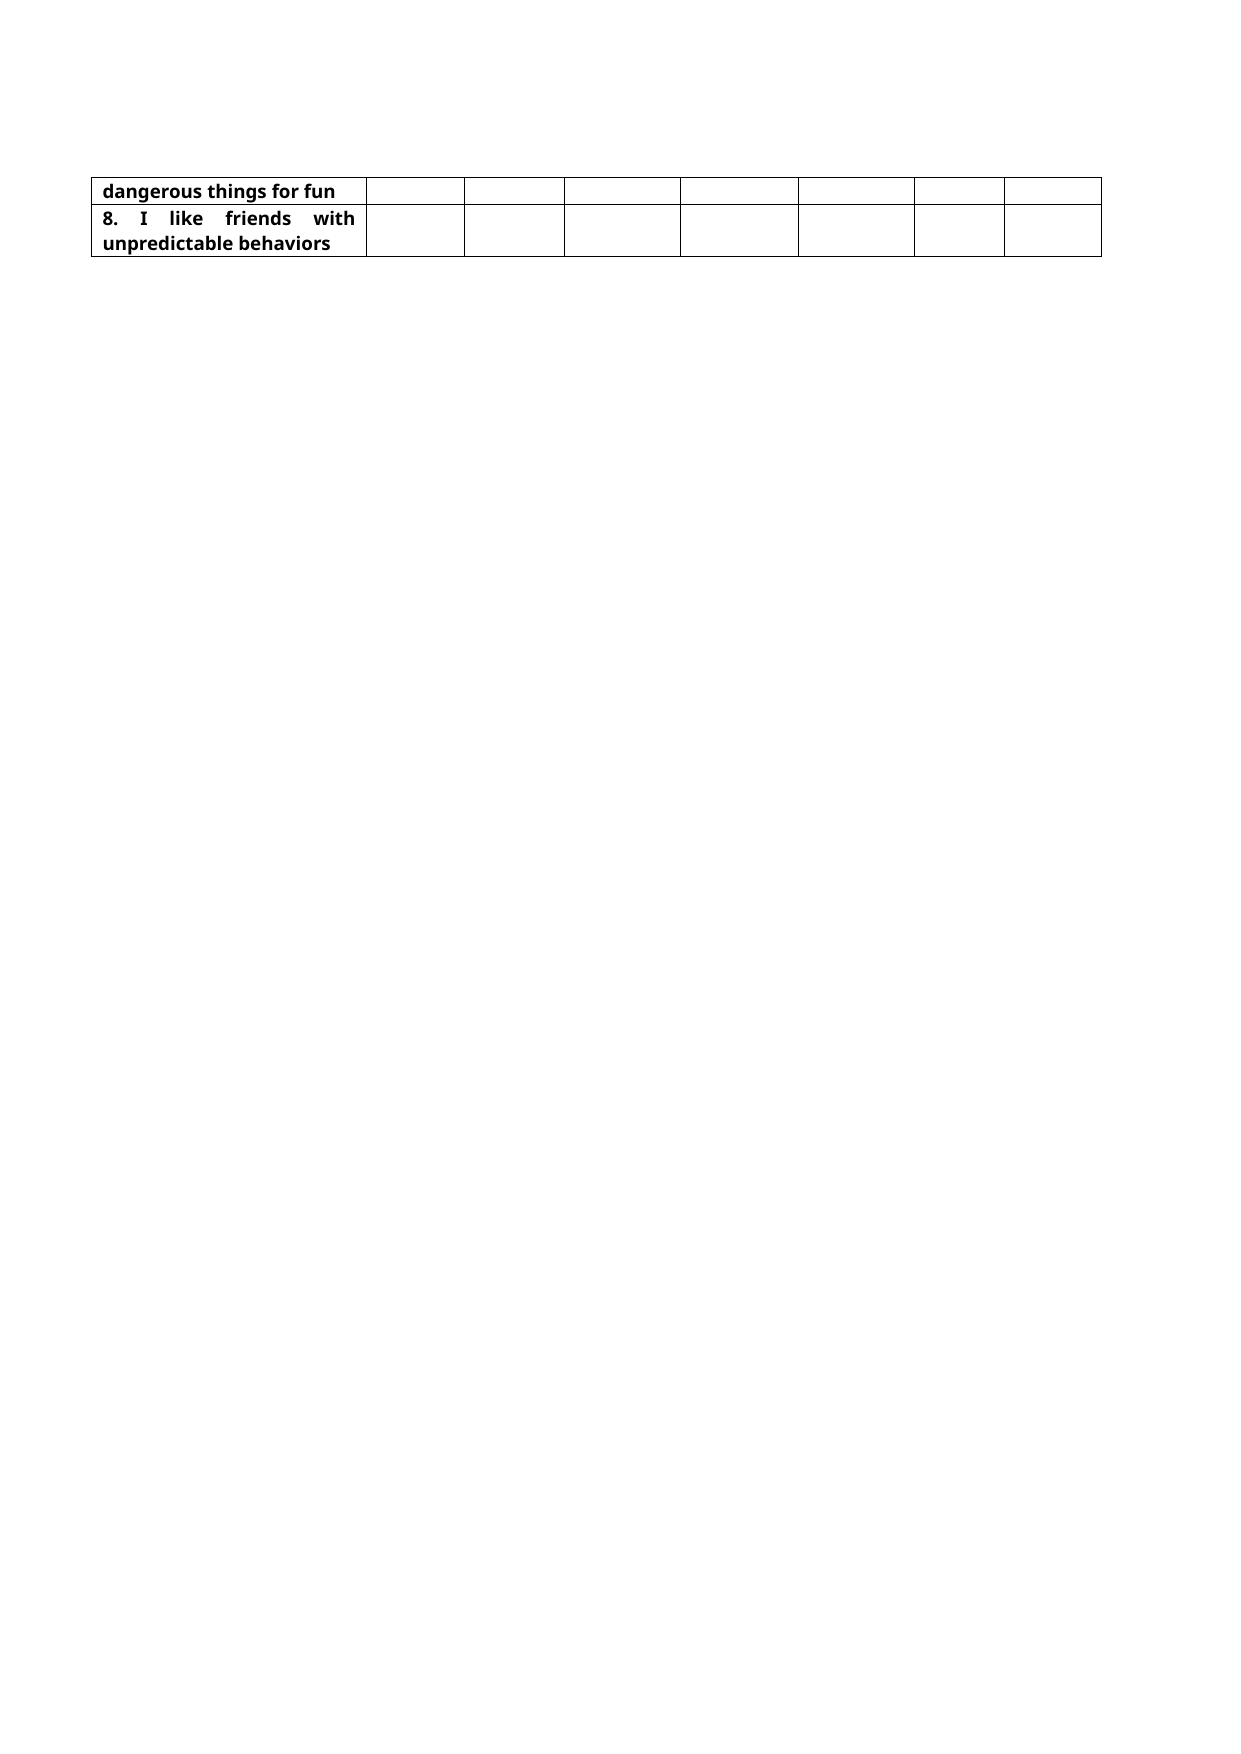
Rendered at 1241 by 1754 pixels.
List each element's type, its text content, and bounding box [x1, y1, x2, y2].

table_cell [681, 178, 798, 204]
table_cell [915, 205, 1004, 256]
table_cell [799, 178, 914, 204]
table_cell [92, 178, 366, 204]
table_cell [565, 205, 680, 256]
table_cell [367, 178, 464, 204]
table_cell 8. I like friends with unpredictable behaviors [92, 205, 366, 256]
table_cell [799, 205, 914, 256]
table_cell [1005, 178, 1101, 204]
table_cell [367, 205, 464, 256]
table_cell [565, 178, 680, 204]
table_cell [681, 205, 798, 256]
table_cell [915, 178, 1004, 204]
table_cell [465, 178, 564, 204]
table_cell [465, 205, 564, 256]
table_cell [1005, 205, 1101, 256]
